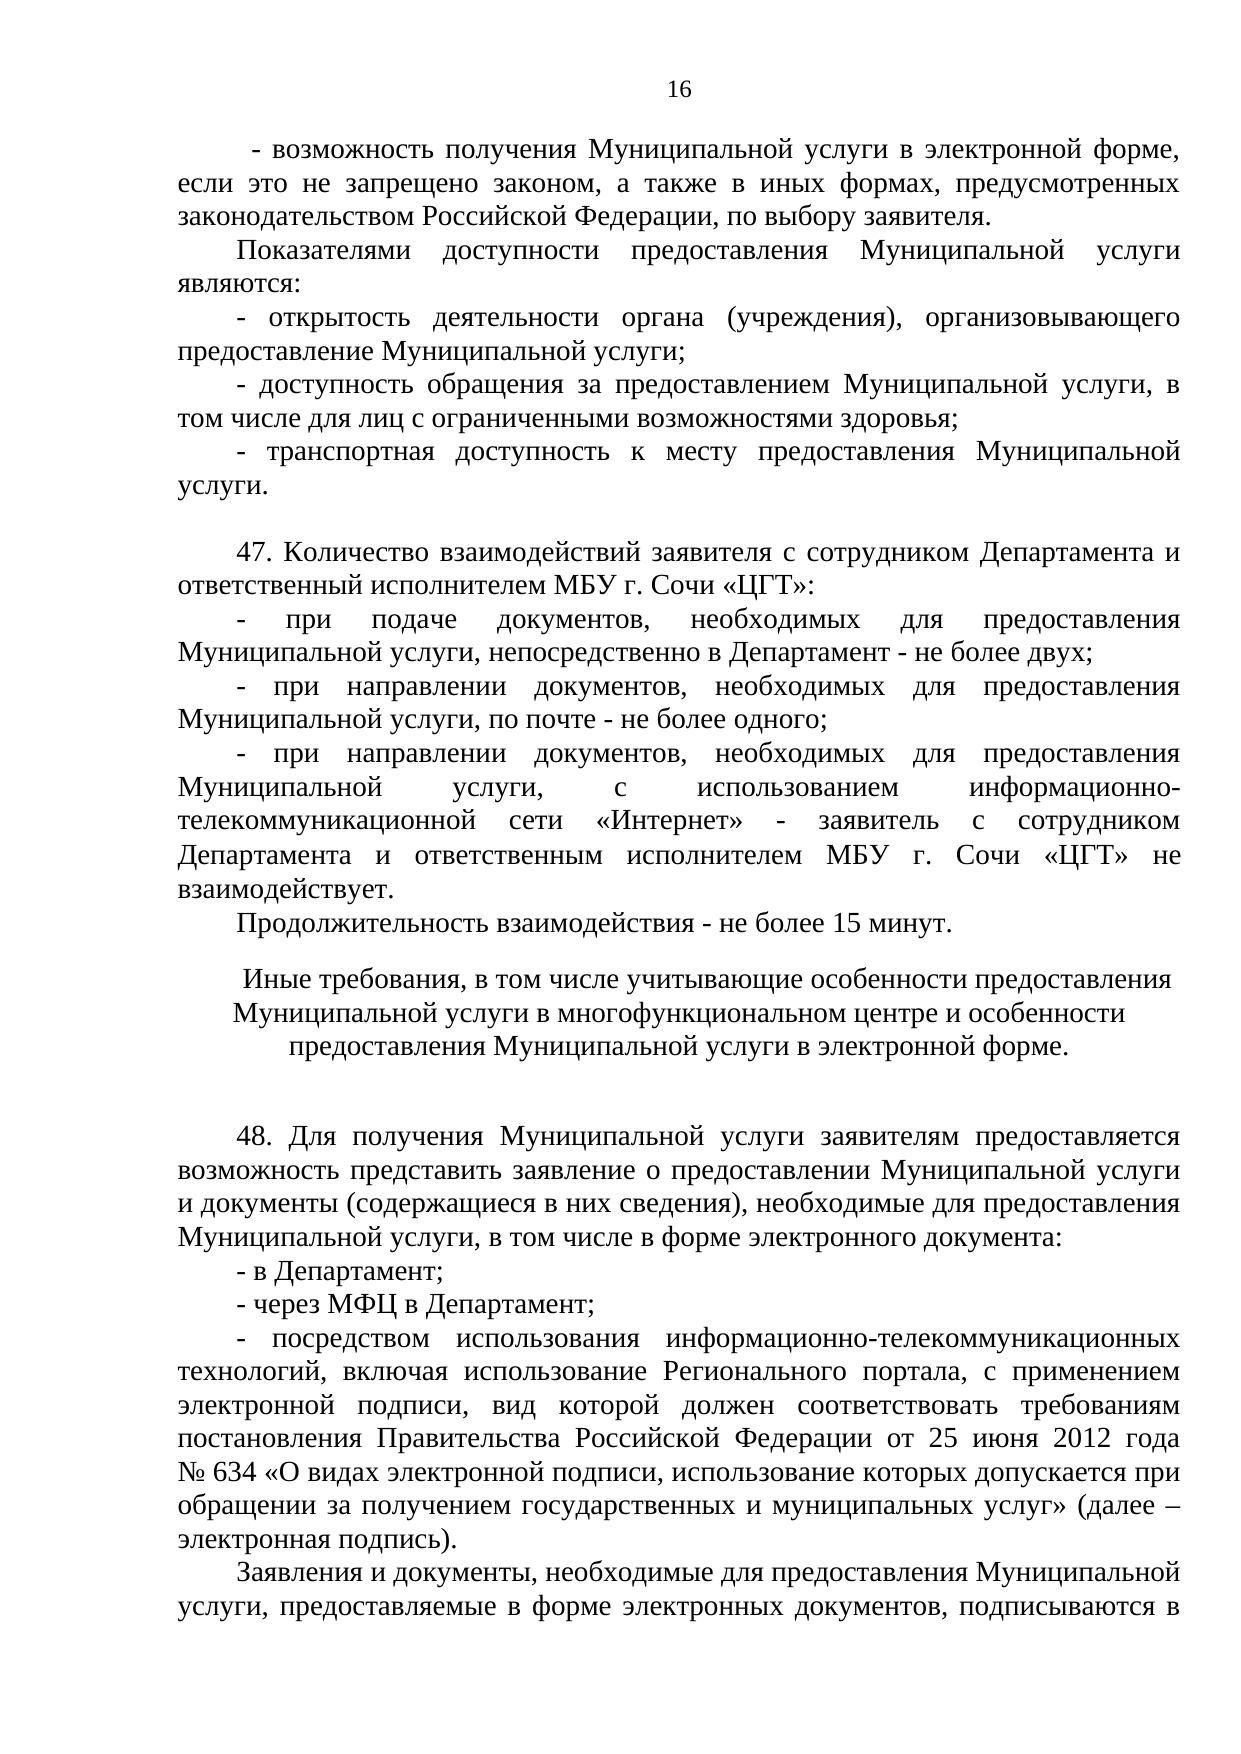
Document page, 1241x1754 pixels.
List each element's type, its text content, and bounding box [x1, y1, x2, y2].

text - при подаче документов, необходимых для предоставления Муниципальной услуги, непосредственно в Департамент - не более двух; [177, 601, 1181, 668]
text Показателями доступности предоставления Муниципальной услуги являются: [177, 232, 1181, 299]
text - при направлении документов, необходимых для предоставления Муниципальной услуги, с использованием информационно-телекоммуникационной сети «Интернет» - заявитель с сотрудником Департамента и ответственным исполнителем МБУ г. Сочи «ЦГТ» не взаимодействует. [177, 735, 1181, 905]
text 47. Количество взаимодействий заявителя с сотрудником Департамента и ответственный исполнителем МБУ г. Сочи «ЦГТ»: [177, 534, 1181, 601]
text Иные требования, в том числе учитывающие особенности предоставления Муниципальной услуги в многофункциональном центре и особенности предоставления Муниципальной услуги в электронной форме. [177, 961, 1181, 1062]
text - посредством использования информационно-телекоммуникационных технологий, включая использование Регионального портала, с применением электронной подписи, вид которой должен соответствовать требованиям постановления Правительства Российской Федерации от 25 июня 2012 года № 634 «О видах электронной подписи, использование которых допускается при обращении за получением государственных и муниципальных услуг» (далее – электронная подпись). [177, 1320, 1181, 1554]
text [177, 1554, 1181, 1622]
text 48. Для получения Муниципальной услуги заявителям предоставляется возможность представить заявление о предоставлении Муниципальной услуги и документы (содержащиеся в них сведения), необходимые для предоставления Муниципальной услуги, в том числе в форме электронного документа: [177, 1118, 1181, 1253]
text - доступность обращения за предоставлением Муниципальной услуги, в том числе для лиц с ограниченными возможностями здоровья; [177, 366, 1181, 433]
text - при направлении документов, необходимых для предоставления Муниципальной услуги, по почте - не более одного; [177, 668, 1181, 735]
text Продолжительность взаимодействия - не более 15 минут. [177, 905, 1181, 938]
text - возможность получения Муниципальной услуги в электронной форме, если это не запрещено законом, а также в иных формах, предусмотренных законодательством Российской Федерации, по выбору заявителя. [177, 131, 1181, 232]
text - через МФЦ в Департамент; [177, 1286, 1181, 1320]
text - транспортная доступность к месту предоставления Муниципальной услуги. [177, 433, 1181, 500]
text - в Департамент; [177, 1253, 1181, 1286]
text - открытость деятельности органа (учреждения), организовывающего предоставление Муниципальной услуги; [177, 299, 1181, 366]
